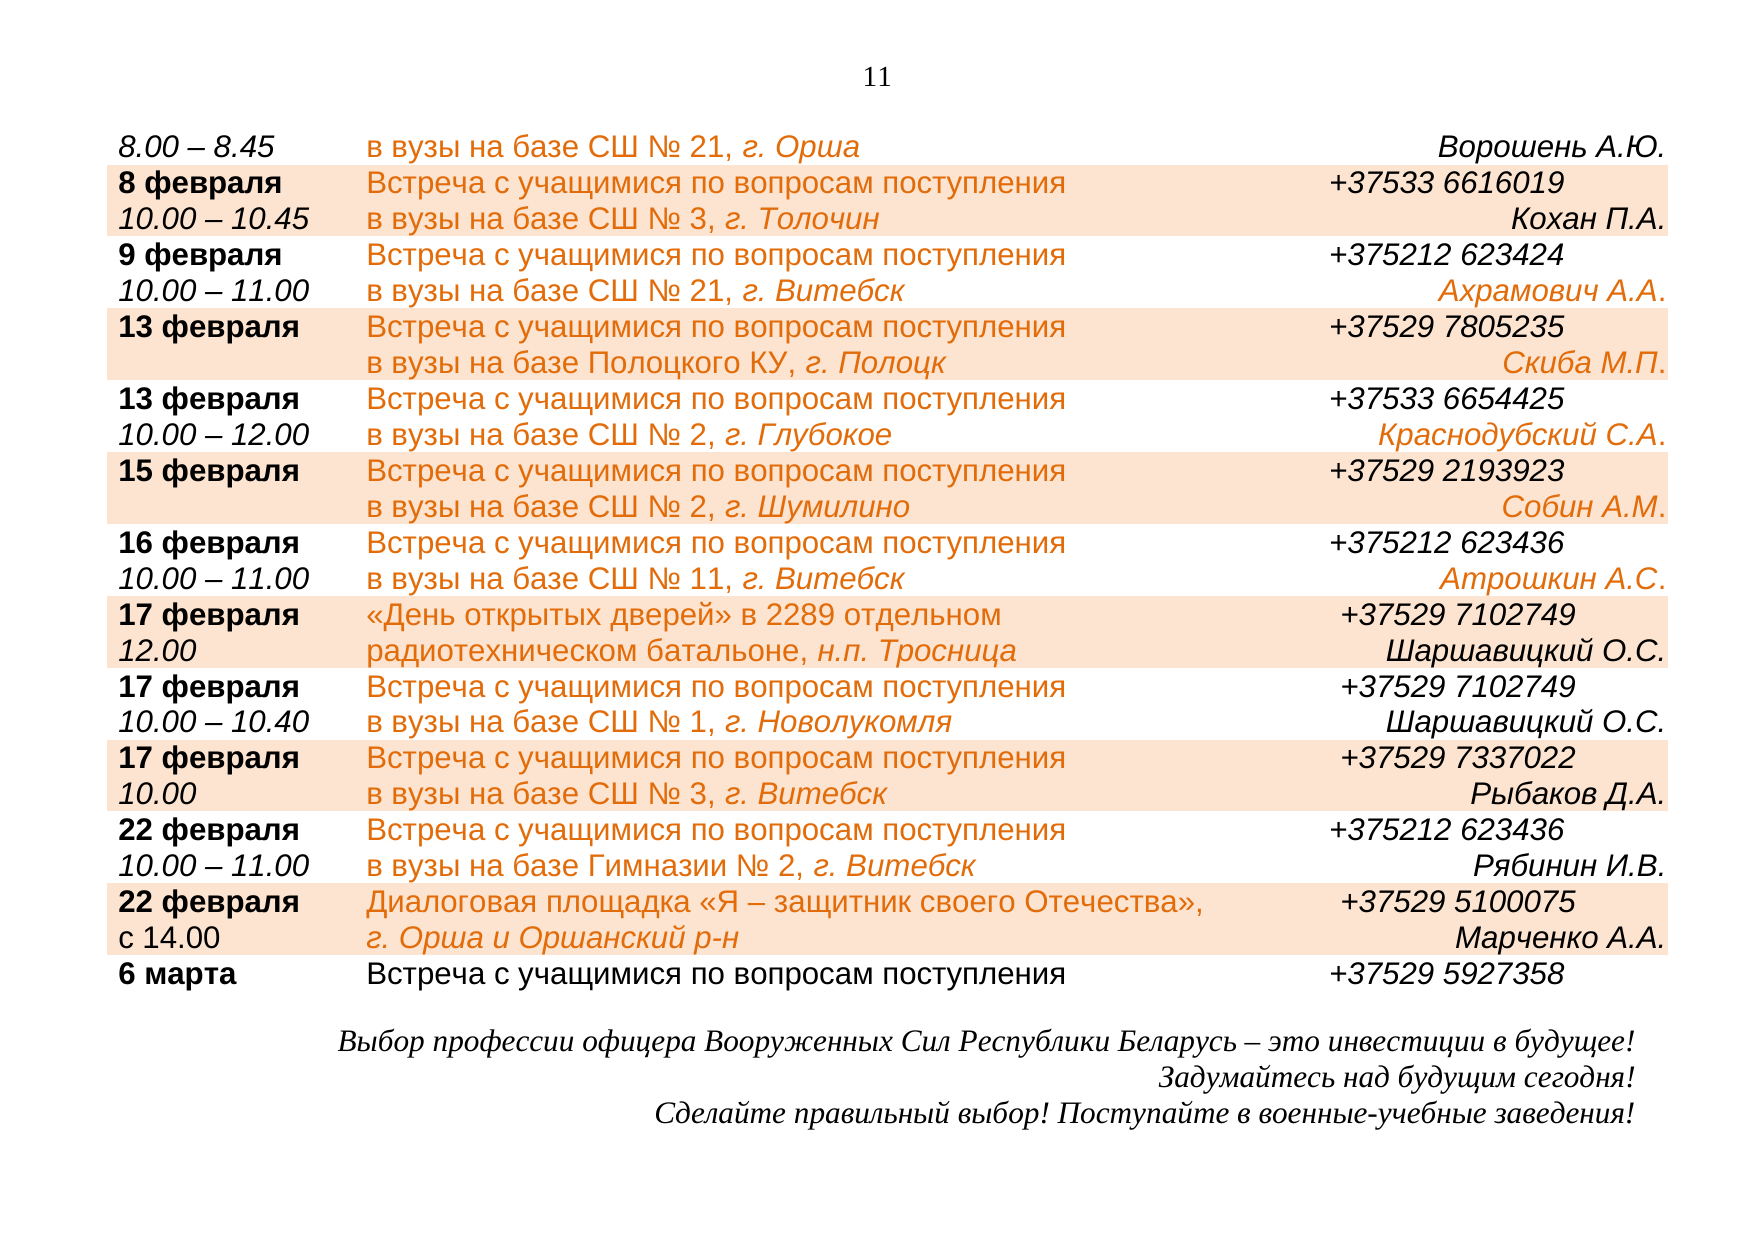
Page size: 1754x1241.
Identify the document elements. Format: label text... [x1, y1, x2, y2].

table_cell Встреча с учащимися по вопросам поступления в вузы на базе СШ № 3, г. Витебск [334, 740, 1299, 811]
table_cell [1299, 955, 1668, 991]
table_cell Встреча с учащимися по вопросам поступления в вузы на базе Гимназии № 2, г. Витебск [334, 811, 1299, 883]
table_cell 6 марта 10.00 [107, 955, 334, 991]
table_cell 13 февраля 10.00 – 12.00 [107, 380, 334, 452]
table_cell 17 февраля 12.00 [107, 596, 334, 668]
table_cell 22 февраля 10.00 – 11.00 [107, 811, 334, 883]
table_cell 22 февраля с 14.00 [107, 883, 334, 955]
table_cell Встреча с учащимися по вопросам поступления в вузы на базе СШ № 11, г. Витебск [334, 524, 1299, 596]
table_cell +37529 7102749 Шаршавицкий О.С. [1299, 596, 1668, 668]
table_cell Встреча с учащимися по вопросам поступления в вузы на базе СШ № 2, г. Шумилино [334, 452, 1299, 524]
table_cell 8 февраля 10.00 – 10.45 [107, 165, 334, 236]
table_cell 17 февраля 10.00 – 10.40 [107, 668, 334, 739]
table_cell Диалоговая площадка «Я – защитник своего Отечества», г. Орша и Оршанский р-н [334, 883, 1299, 955]
table_cell 15 февраля [107, 452, 334, 524]
table_cell +37533 6616019 Кохан П.А. [1299, 165, 1668, 236]
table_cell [334, 129, 1299, 164]
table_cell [334, 955, 1299, 991]
table_cell Встреча с учащимися по вопросам поступления в вузы на базе СШ № 2, г. Глубокое [334, 380, 1299, 452]
table_cell +37529 5100075 Марченко А.А. [1299, 883, 1668, 955]
table_cell +375212 623436 Рябинин И.В. [1299, 811, 1668, 883]
table_cell 16 февраля 10.00 – 11.00 [107, 524, 334, 596]
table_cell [1299, 129, 1668, 164]
table_cell +37533 6654425 Краснодубский С.А. [1299, 380, 1668, 452]
table_cell Встреча с учащимися по вопросам поступления в вузы на базе СШ № 3, г. Толочин [334, 165, 1299, 236]
table_cell Встреча с учащимися по вопросам поступления в вузы на базе СШ № 1, г. Новолукомля [334, 668, 1299, 739]
table_cell 13 февраля [107, 308, 334, 380]
table_cell +37529 7102749 Шаршавицкий О.С. [1299, 668, 1668, 739]
table_cell «День открытых дверей» в 2289 отдельном радиотехническом батальоне, н.п. Тросница [334, 596, 1299, 668]
table_cell +37529 7337022 Рыбаков Д.А. [1299, 740, 1668, 811]
table_cell Встреча с учащимися по вопросам поступления в вузы на базе СШ № 21, г. Витебск [334, 236, 1299, 308]
table_cell +375212 623436 Атрошкин А.С. [1299, 524, 1668, 596]
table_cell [107, 129, 334, 164]
table_cell +37529 2193923 Собин А.М. [1299, 452, 1668, 524]
table_cell +375212 623424 Ахрамович А.А. [1299, 236, 1668, 308]
table_cell 17 февраля 10.00 [107, 740, 334, 811]
table_cell 9 февраля 10.00 – 11.00 [107, 236, 334, 308]
table_cell +37529 7805235 Скиба М.П. [1299, 308, 1668, 380]
table_cell Встреча с учащимися по вопросам поступления в вузы на базе Полоцкого КУ, г. Полоцк [334, 308, 1299, 380]
